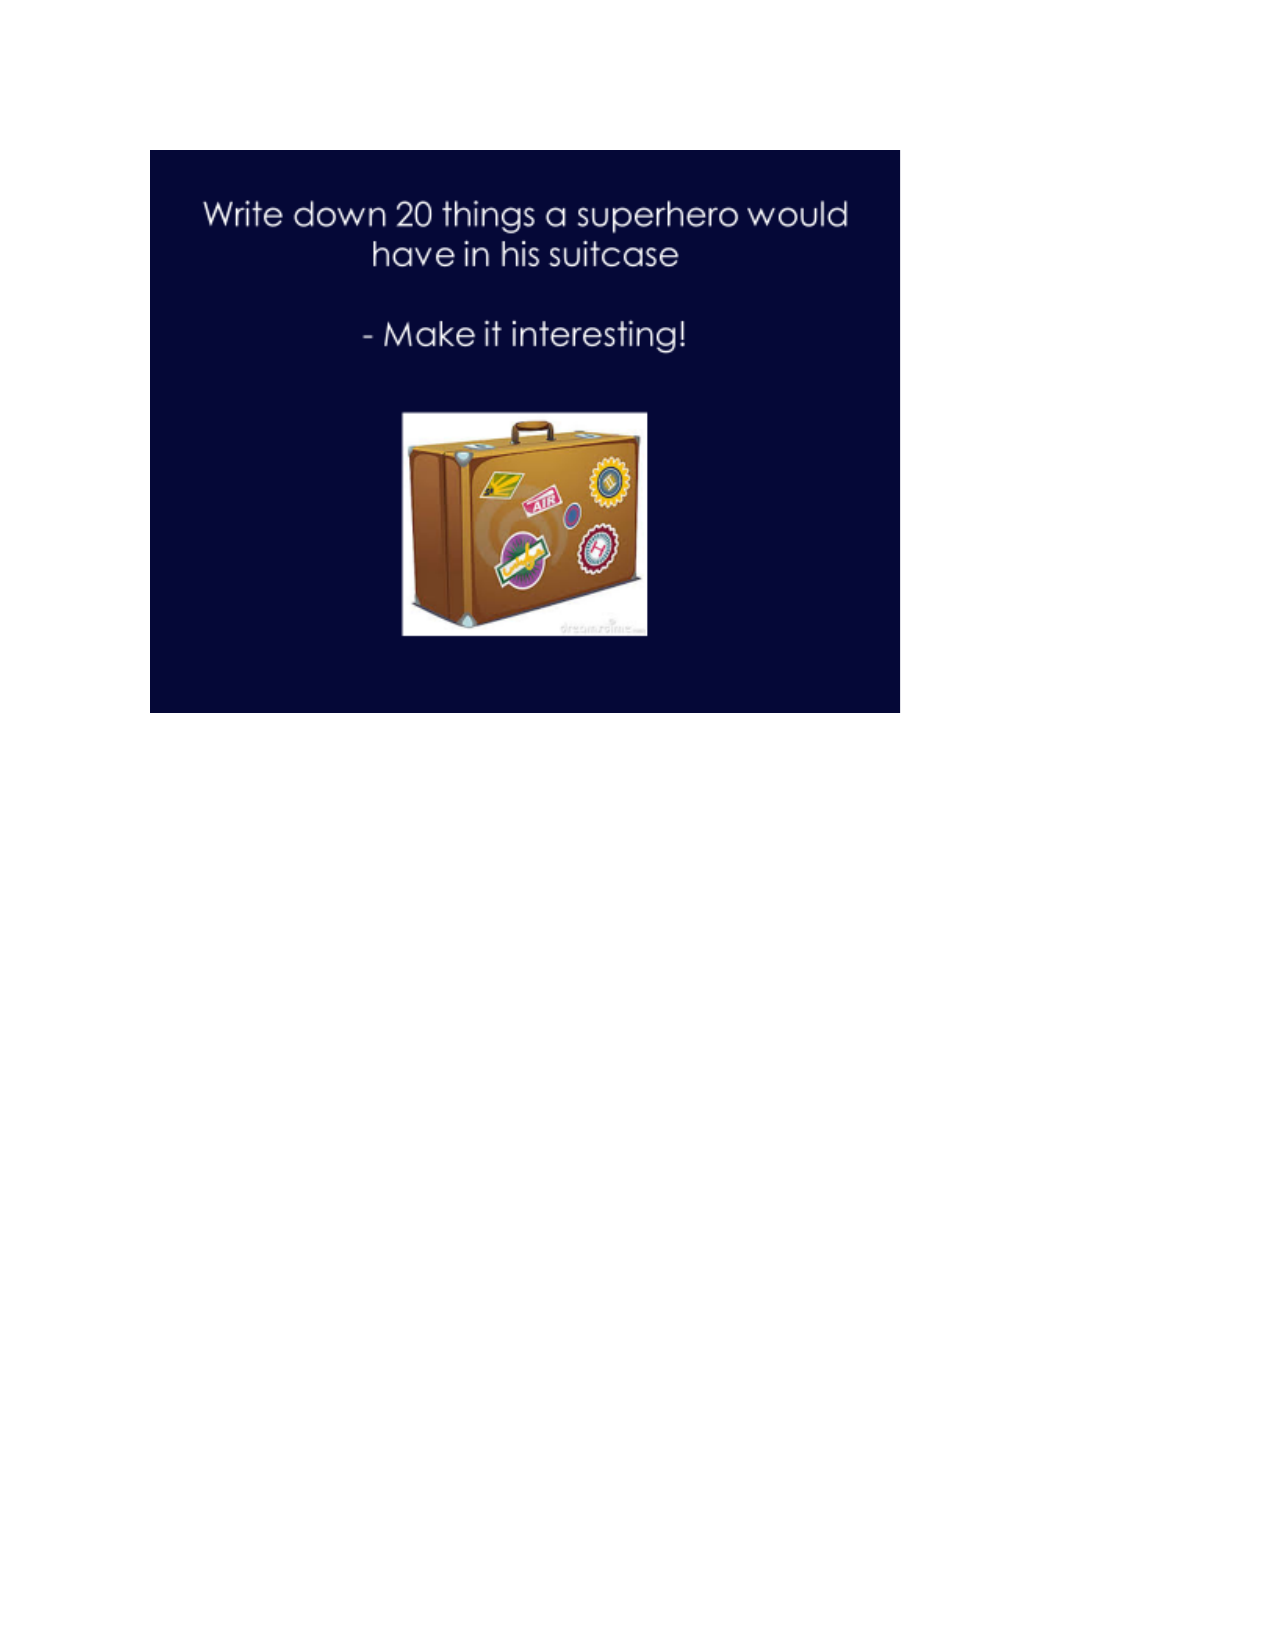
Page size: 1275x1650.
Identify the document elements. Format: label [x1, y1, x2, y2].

picture [150, 150, 901, 713]
